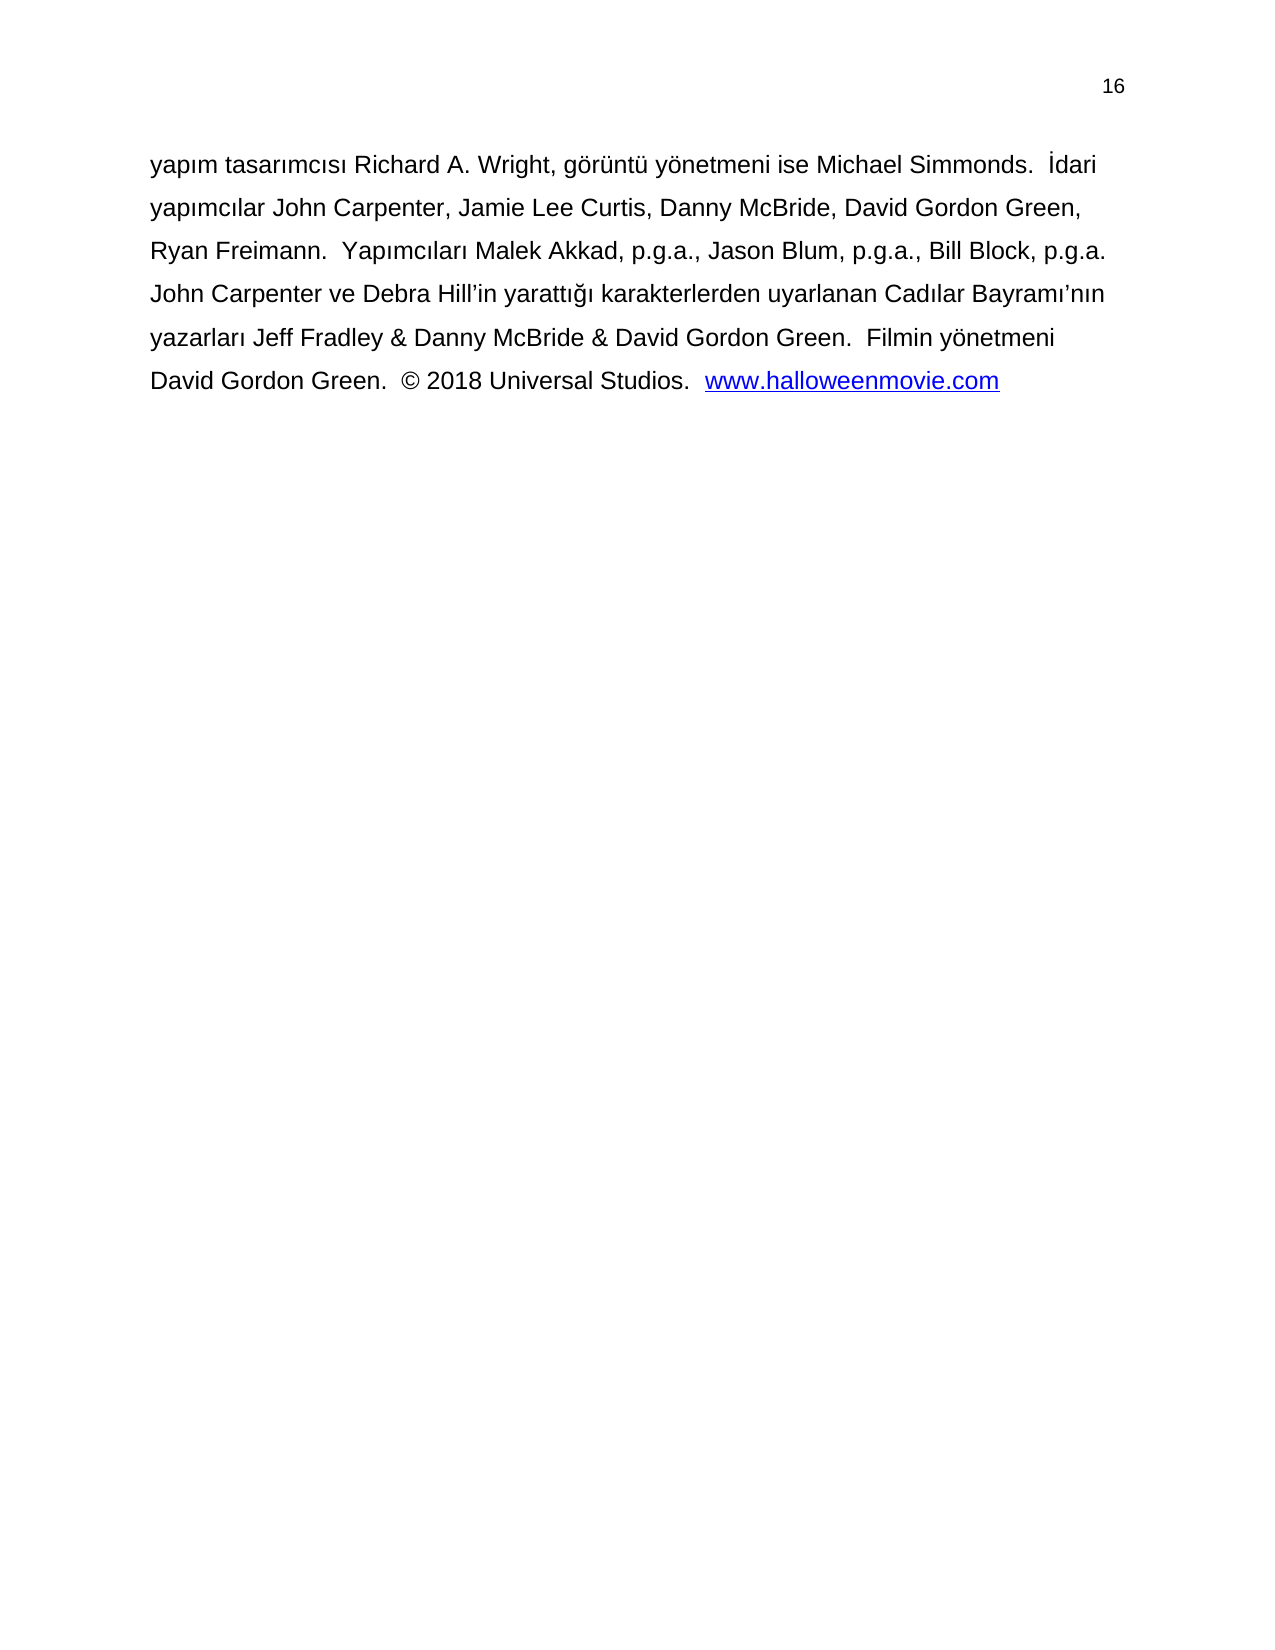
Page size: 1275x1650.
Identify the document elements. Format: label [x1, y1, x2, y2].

text [150, 150, 1125, 394]
